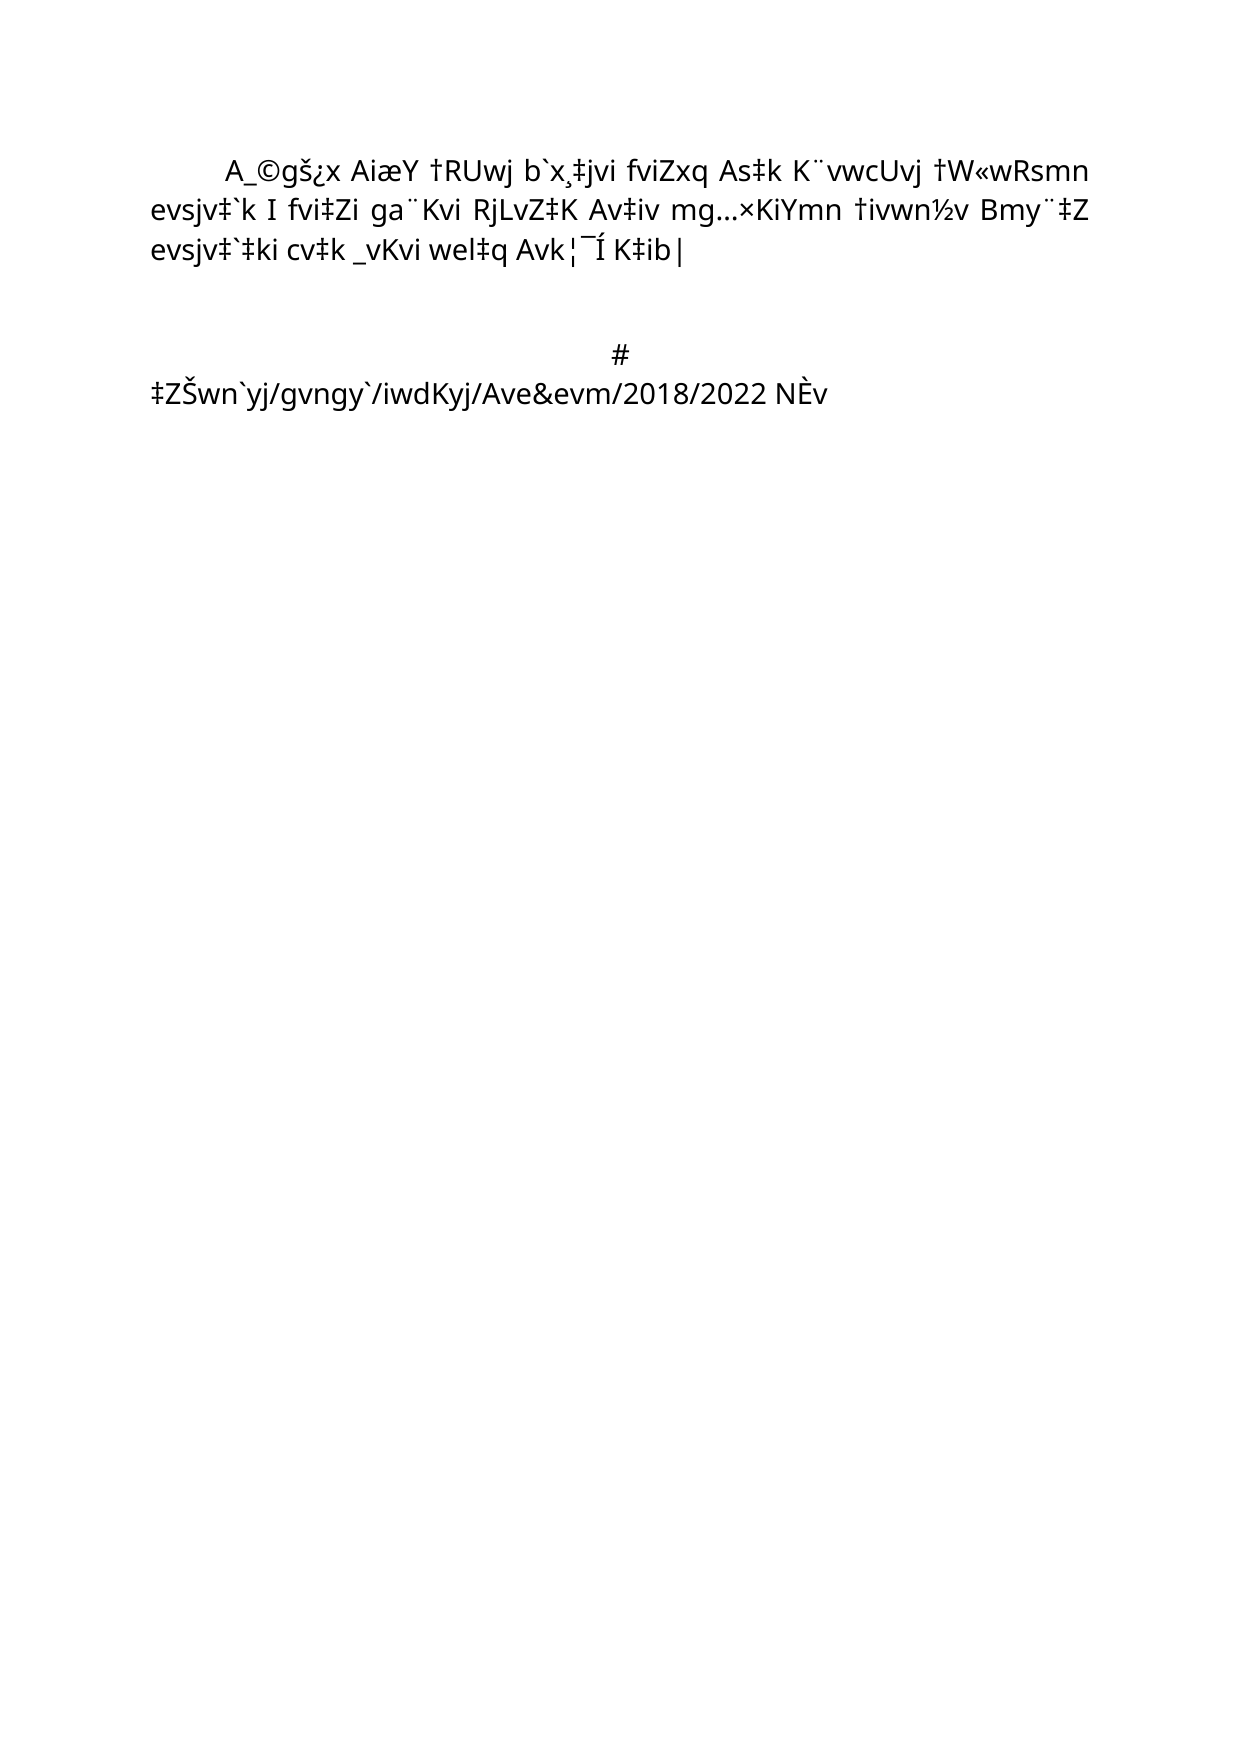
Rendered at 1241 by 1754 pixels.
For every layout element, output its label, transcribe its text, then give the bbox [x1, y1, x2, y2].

text A_©gš¿x AiæY †RUwj b`x¸‡jvi fviZxq As‡k K¨vwcUvj †W«wRsmn evsjv‡`k I fvi‡Zi ga¨Kvi RjLvZ‡K Av‡iv mg…×KiYmn †ivwn½v Bmy¨‡Z evsjv‡`‡ki cv‡k _vKvi wel‡q Avk¦¯Í K‡ib| [150, 150, 1090, 269]
text # [150, 334, 1090, 373]
text ‡ZŠwn`yj/gvngy`/iwdKyj/Ave&evm/2018/2022 NÈv [150, 373, 1090, 413]
